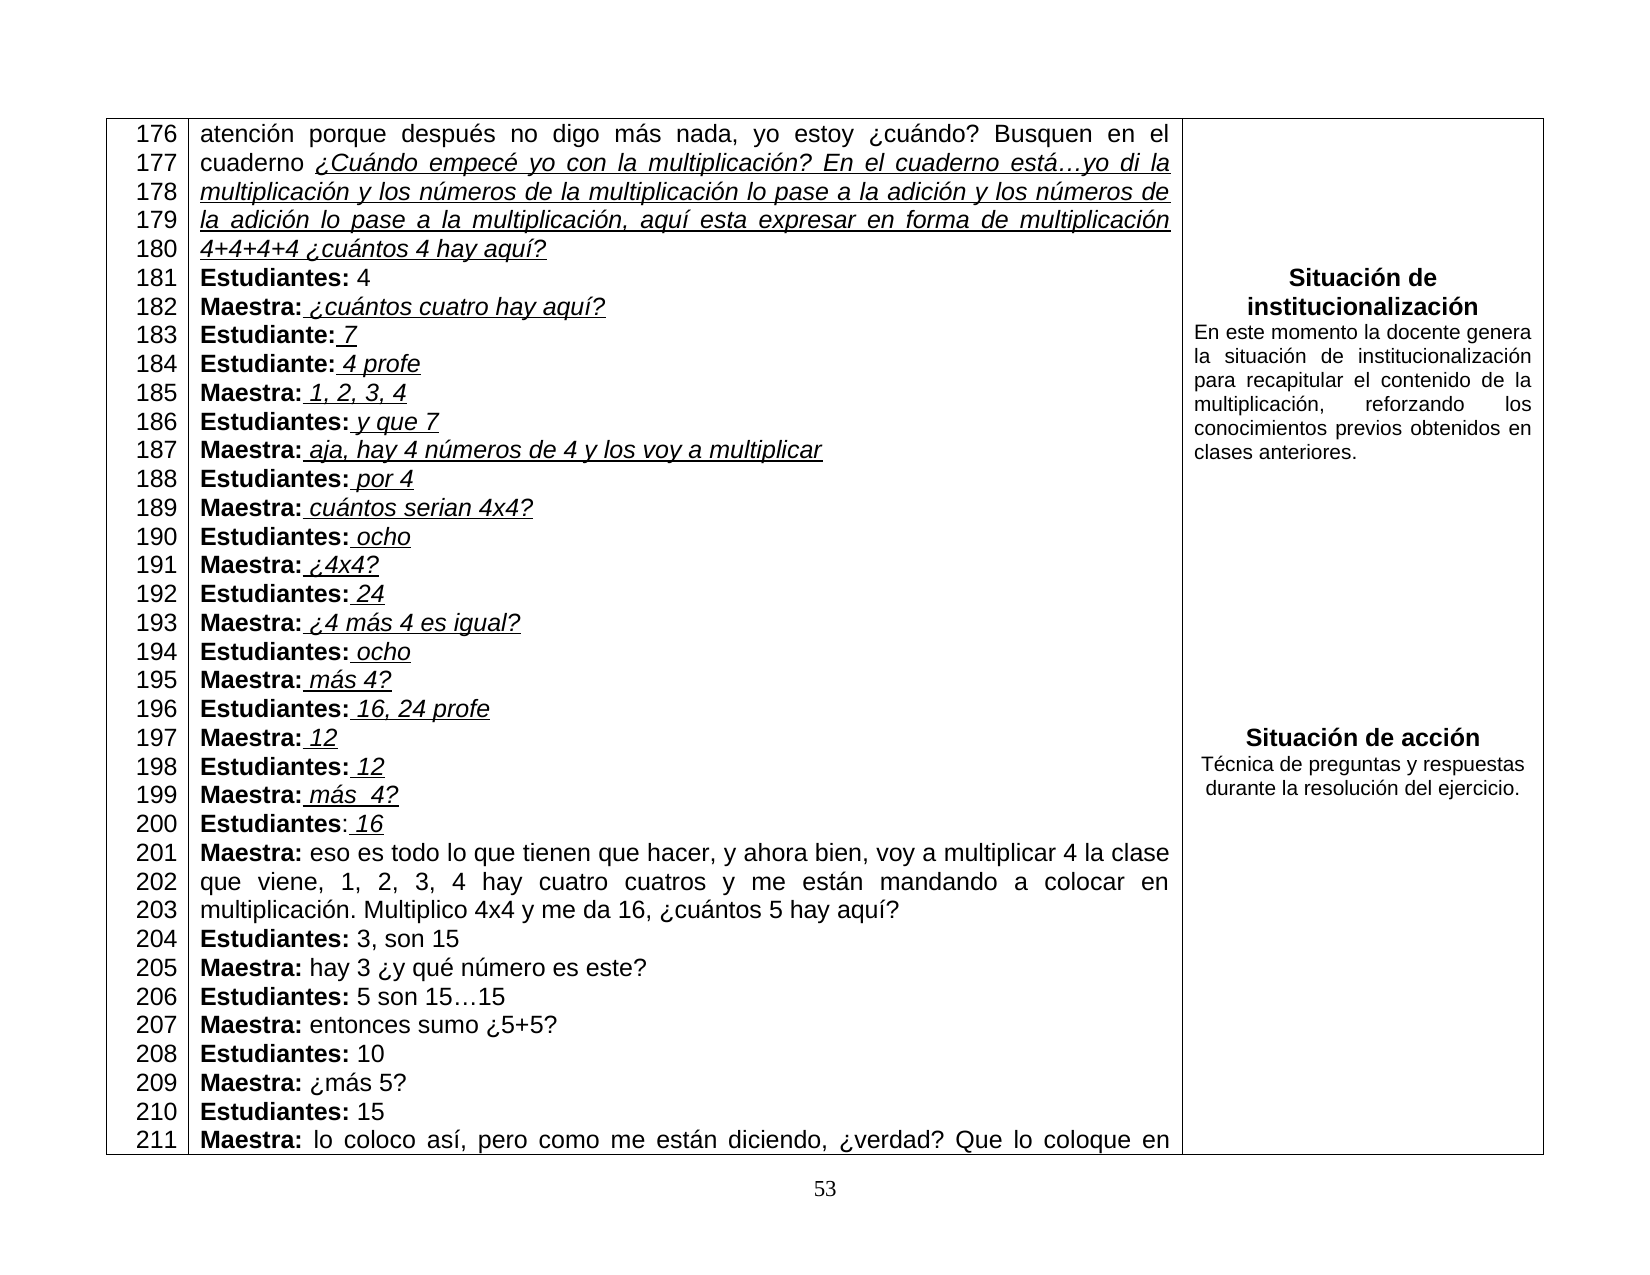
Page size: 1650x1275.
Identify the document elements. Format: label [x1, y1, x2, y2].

table_cell [1183, 119, 1543, 1154]
table_cell [189, 119, 1182, 1154]
table_cell [107, 119, 188, 1154]
